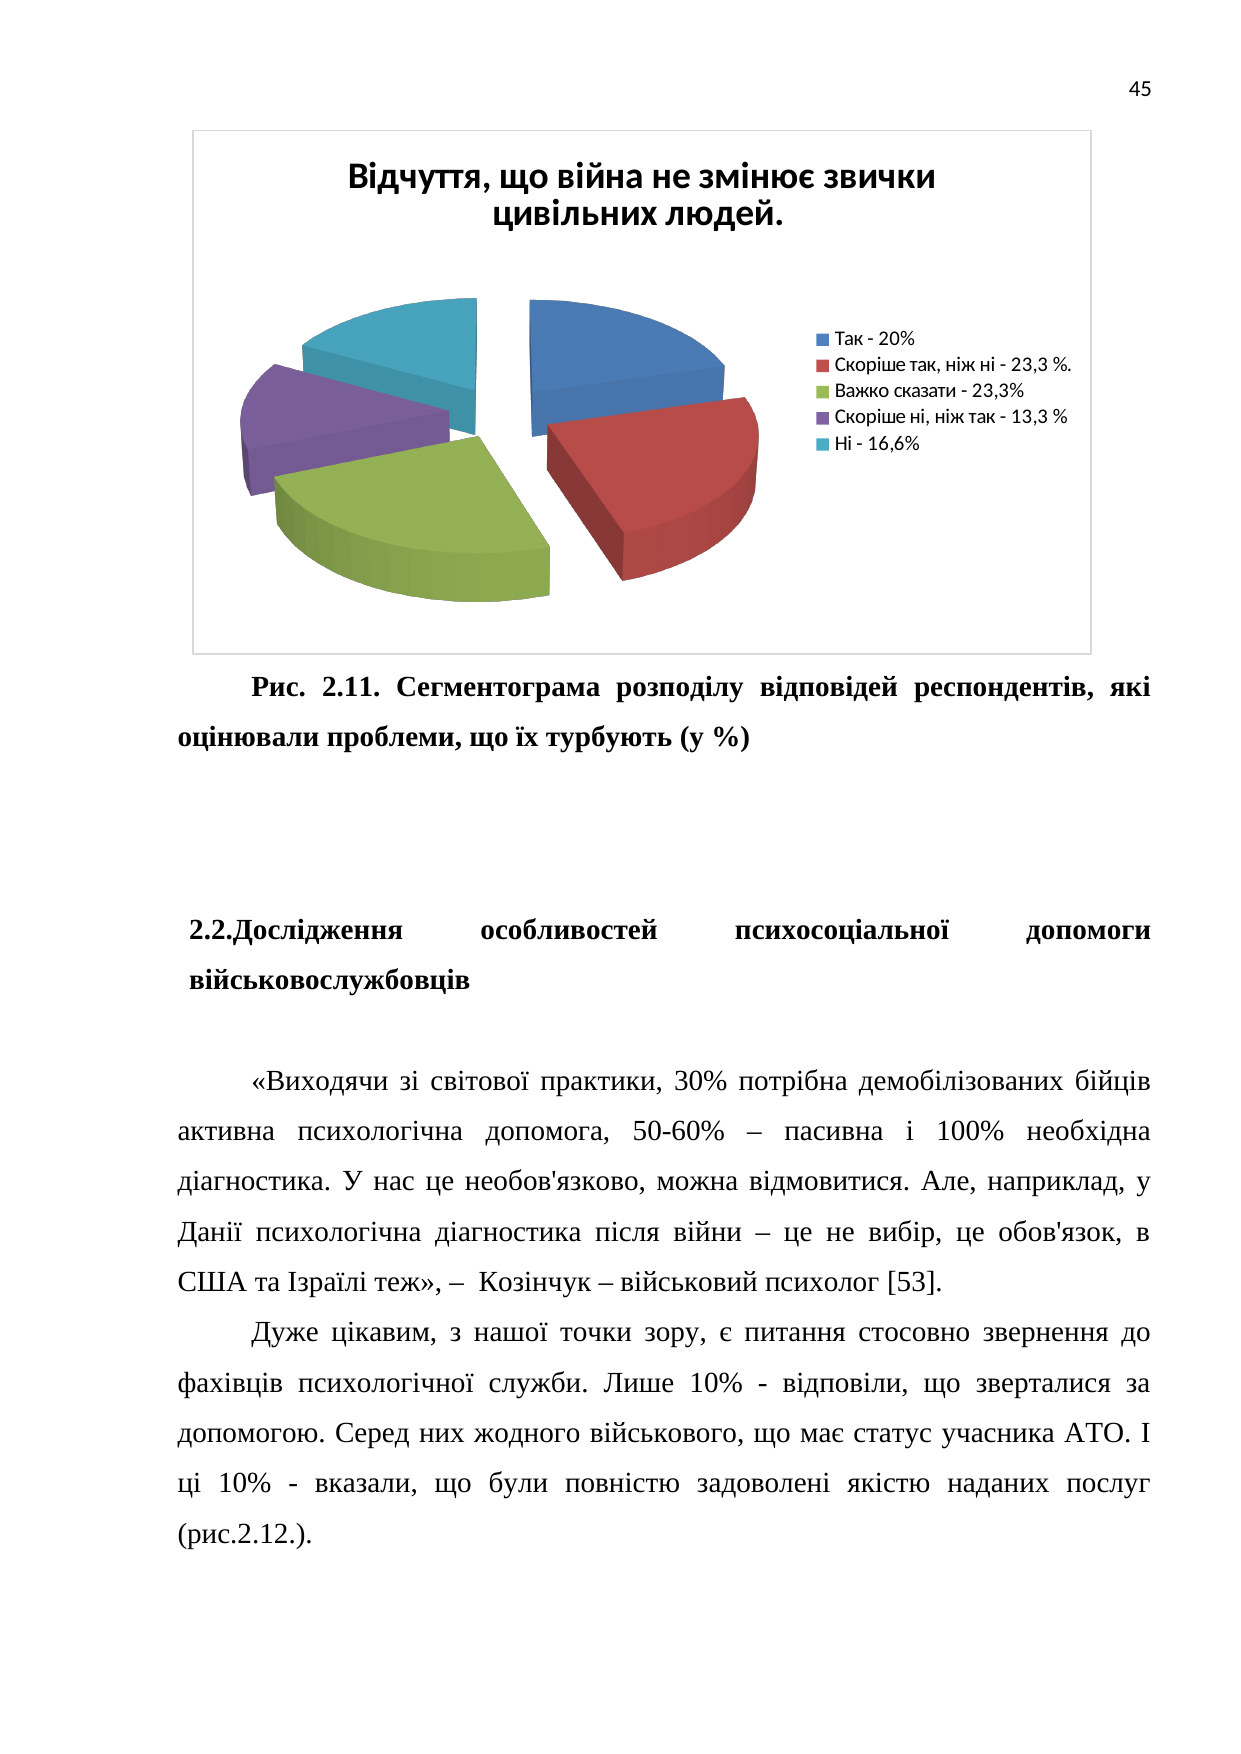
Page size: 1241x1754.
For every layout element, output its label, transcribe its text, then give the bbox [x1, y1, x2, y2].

list 2.2.Дослідження особливостей психосоціальної допомоги військовослужбовців [189, 912, 1152, 996]
list «Виходячи зі світової практики, 30% потрібна демобілізованих бійців активна психологічна допомога, 50-60% – пасивна і 100% необхідна діагностика. У нас це необов'язково, можна відмовитися. Але, наприклад, у Данії психологічна діагностика після війни – це не вибір, це обов'язок, в США та Ізраїлі теж», – Козінчук – військовий психолог [53]. [177, 1063, 1152, 1298]
text Рис. 2.11. Сегментограма розподілу відповідей респондентів, які оцінювали проблеми, що їх турбують (у %) [177, 669, 1152, 753]
text Дуже цікавим, з нашої точки зору, є питання стосовно звернення до фахівців психологічної служби. Лише 10% - відповіли, що зверталися за допомогою. Серед них жодного військового, що має статус учасника АТО. І ці 10% - вказали, що були повністю задоволені якістю наданих послуг (рис.2.12.). [177, 1314, 1152, 1549]
